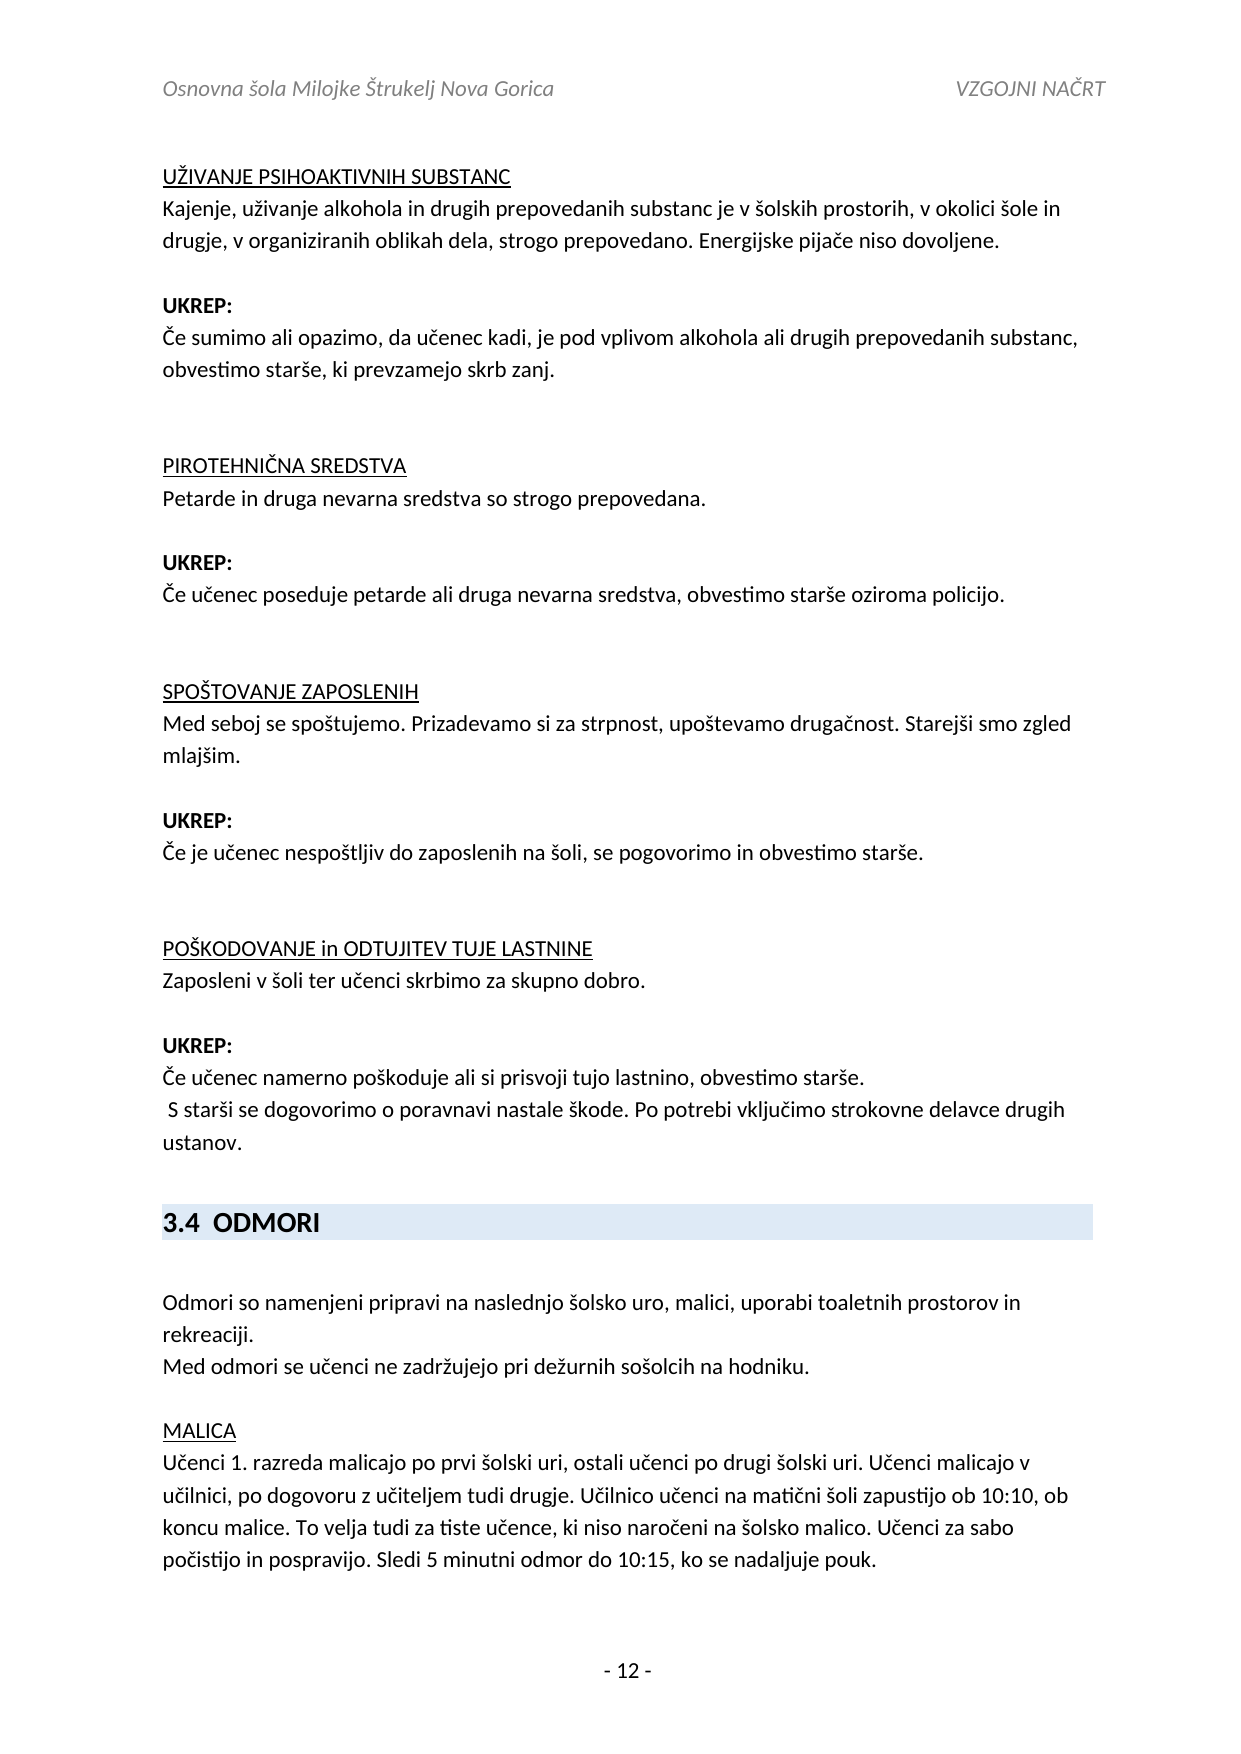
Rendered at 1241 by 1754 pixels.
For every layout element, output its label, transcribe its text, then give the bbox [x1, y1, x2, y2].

text POŠKODOVANJE in ODTUJITEV TUJE LASTNINE [162, 902, 1093, 962]
text SPOŠTOVANJE ZAPOSLENIH [162, 677, 1093, 705]
text UKREP: [162, 548, 1093, 576]
text Učenci 1. razreda malicajo po prvi šolski uri, ostali učenci po drugi šolski uri. Učenci malicajo v učilnici, po dogovoru z učiteljem tudi drugje. Učilnico učenci na matični šoli zapustijo ob 10:10, ob koncu malice. To velja tudi za tiste učence, ki niso naročeni na šolsko malico. Učenci za sabo počistijo in pospravijo. Sledi 5 minutni odmor do 10:15, ko se nadaljuje pouk. [162, 1448, 1093, 1605]
text UKREP: [162, 291, 1093, 319]
text Med seboj se spoštujemo. Prizadevamo si za strpnost, upoštevamo drugačnost. Starejši smo zgled mlajšim. [162, 709, 1093, 769]
subtitle 3.4 ODMORI [162, 1204, 1093, 1240]
text UKREP: [162, 806, 1093, 834]
text Če sumimo ali opazimo, da učenec kadi, je pod vplivom alkohola ali drugih prepovedanih substanc, obvestimo starše, ki prevzamejo skrb zanj. [162, 323, 1093, 383]
text MALICA [162, 1416, 1093, 1444]
text S starši se dogovorimo o poravnavi nastale škode. Po potrebi vključimo strokovne delavce drugih ustanov. [162, 1095, 1093, 1156]
text Med odmori se učenci ne zadržujejo pri dežurnih sošolcih na hodniku. [162, 1352, 1093, 1380]
text UŽIVANJE PSIHOAKTIVNIH SUBSTANC [162, 162, 1093, 190]
text UKREP: [162, 1031, 1093, 1059]
text Petarde in druga nevarna sredstva so strogo prepovedana. [162, 484, 1093, 512]
text PIROTEHNIČNA SREDSTVA [162, 419, 1093, 480]
text Odmori so namenjeni pripravi na naslednjo šolsko uro, malici, uporabi toaletnih prostorov in rekreaciji. [162, 1255, 1093, 1348]
text Če učenec namerno poškoduje ali si prisvoji tujo lastnino, obvestimo starše. [162, 1063, 1093, 1091]
text Če učenec poseduje petarde ali druga nevarna sredstva, obvestimo starše oziroma policijo. [162, 580, 1093, 608]
text Kajenje, uživanje alkohola in drugih prepovedanih substanc je v šolskih prostorih, v okolici šole in drugje, v organiziranih oblikah dela, strogo prepovedano. Energijske pijače niso dovoljene. [162, 194, 1093, 254]
text Če je učenec nespoštljiv do zaposlenih na šoli, se pogovorimo in obvestimo starše. [162, 838, 1093, 866]
text Zaposleni v šoli ter učenci skrbimo za skupno dobro. [162, 967, 1093, 995]
